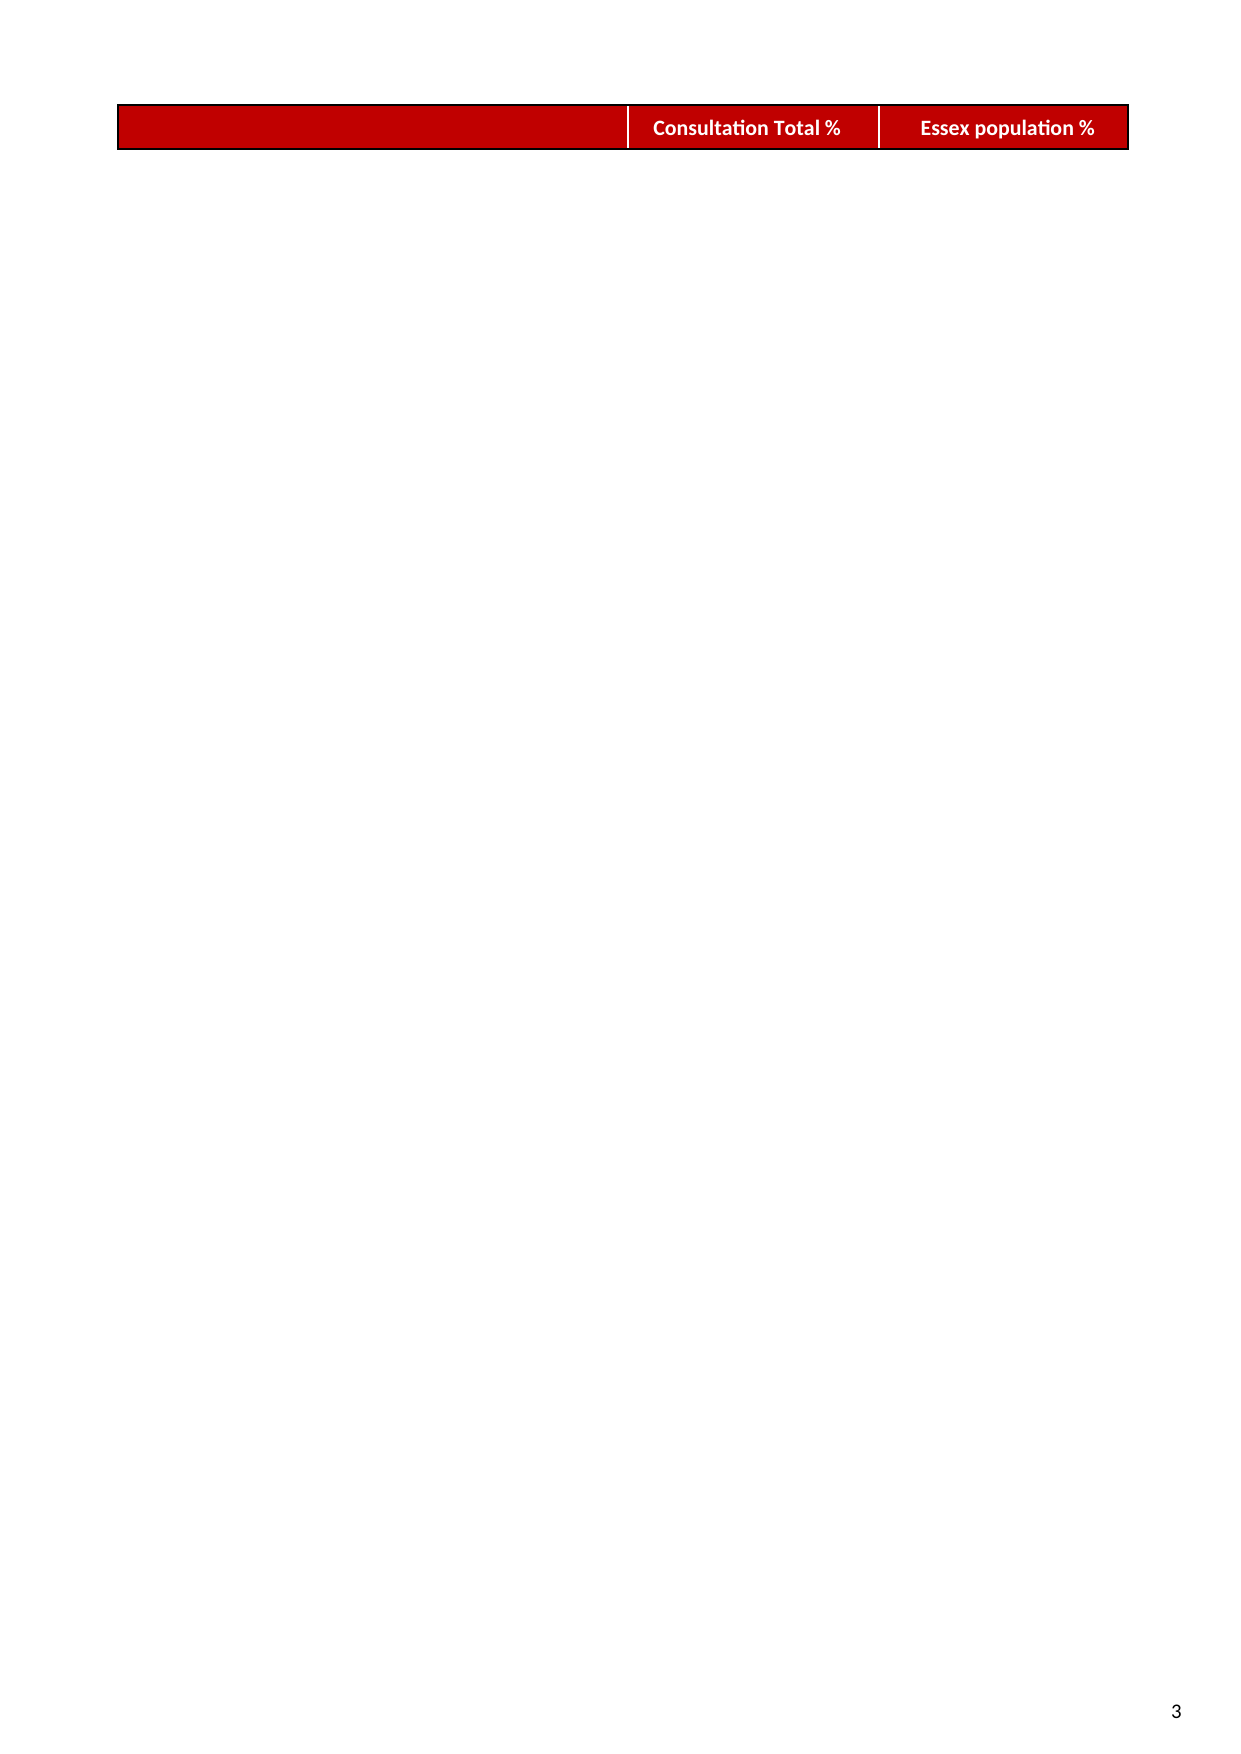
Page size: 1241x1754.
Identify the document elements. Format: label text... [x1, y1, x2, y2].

table_header Essex population % [880, 106, 1127, 148]
table_header [119, 106, 627, 148]
table_header Consultation Total % [629, 106, 878, 148]
